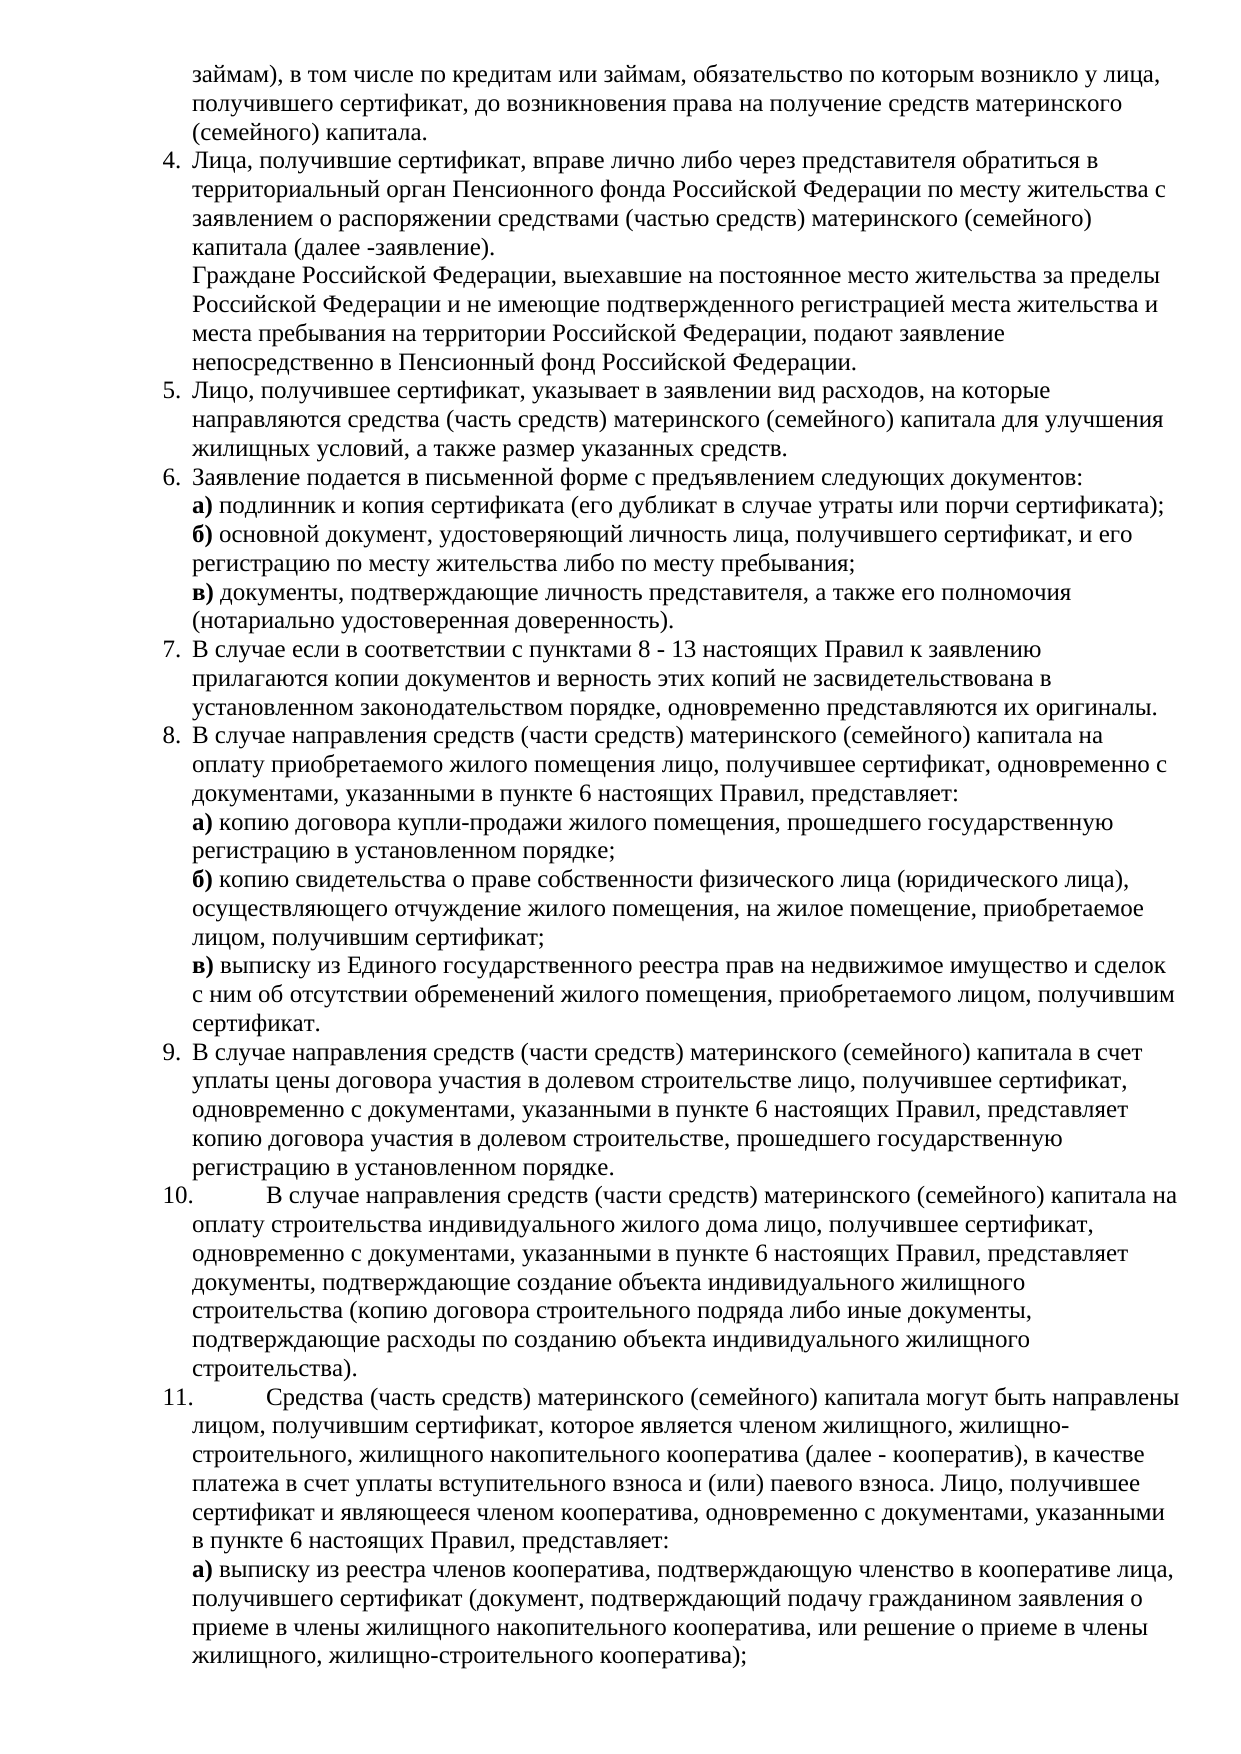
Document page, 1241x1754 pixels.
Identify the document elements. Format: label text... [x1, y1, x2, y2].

list Заявление подается в письменной форме с предъявлением следующих документов: а) подлинник и копия сертификата (его дубликат в случае утраты или порчи сертификата); б) основной документ, удостоверяющий личность лица, получившего сертификат, и его регистрацию по месту жительства либо по месту пребывания; в) документы, подтверждающие личность представителя, а также его полномочия (нотариально удостоверенная доверенность). [162, 462, 1181, 634]
list Лица, получившие сертификат, вправе лично либо через представителя обратиться в территориальный орган Пенсионного фонда Российской Федерации по месту жительства с заявлением о распоряжении средствами (частью средств) материнского (семейного) капитала (далее -заявление). Граждане Российской Федерации, выехавшие на постоянное место жительства за пределы Российской Федерации и не имеющие подтвержденного регистрацией места жительства и места пребывания на территории Российской Федерации, подают заявление непосредственно в Пенсионный фонд Российской Федерации. [162, 145, 1181, 375]
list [162, 1382, 1181, 1669]
list В случае направления средств (части средств) материнского (семейного) капитала на оплату строительства индивидуального жилого дома лицо, получившее сертификат, одновременно с документами, указанными в пункте 6 настоящих Правил, представляет документы, подтверждающие создание объекта индивидуального жилищного строительства (копию договора строительного подряда либо иные документы, подтверждающие расходы по созданию объекта индивидуального жилищного строительства). [162, 1180, 1181, 1382]
list В случае направления средств (части средств) материнского (семейного) капитала на оплату приобретаемого жилого помещения лицо, получившее сертификат, одновременно с документами, указанными в пункте 6 настоящих Правил, представляет: а) копию договора купли-продажи жилого помещения, прошедшего государственную регистрацию в установленном порядке; б) копию свидетельства о праве собственности физического лица (юридического лица), осуществляющего отчуждение жилого помещения, на жилое помещение, приобретаемое лицом, получившим сертификат; в) выписку из Единого государственного реестра прав на недвижимое имущество и сделок с ним об отсутствии обременений жилого помещения, приобретаемого лицом, получившим сертификат. [162, 720, 1181, 1037]
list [162, 59, 1181, 145]
list Лицо, получившее сертификат, указывает в заявлении вид расходов, на которые направляются средства (часть средств) материнского (семейного) капитала для улучшения жилищных условий, а также размер указанных средств. [162, 375, 1181, 462]
list В случае если в соответствии с пунктами 8 - 13 настоящих Правил к заявлению прилагаются копии документов и верность этих копий не засвидетельствована в установленном законодательством порядке, одновременно представляются их оригиналы. [162, 634, 1181, 720]
list В случае направления средств (части средств) материнского (семейного) капитала в счет уплаты цены договора участия в долевом строительстве лицо, получившее сертификат, одновременно с документами, указанными в пункте 6 настоящих Правил, представляет копию договора участия в долевом строительстве, прошедшего государственную регистрацию в установленном порядке. [162, 1037, 1181, 1180]
